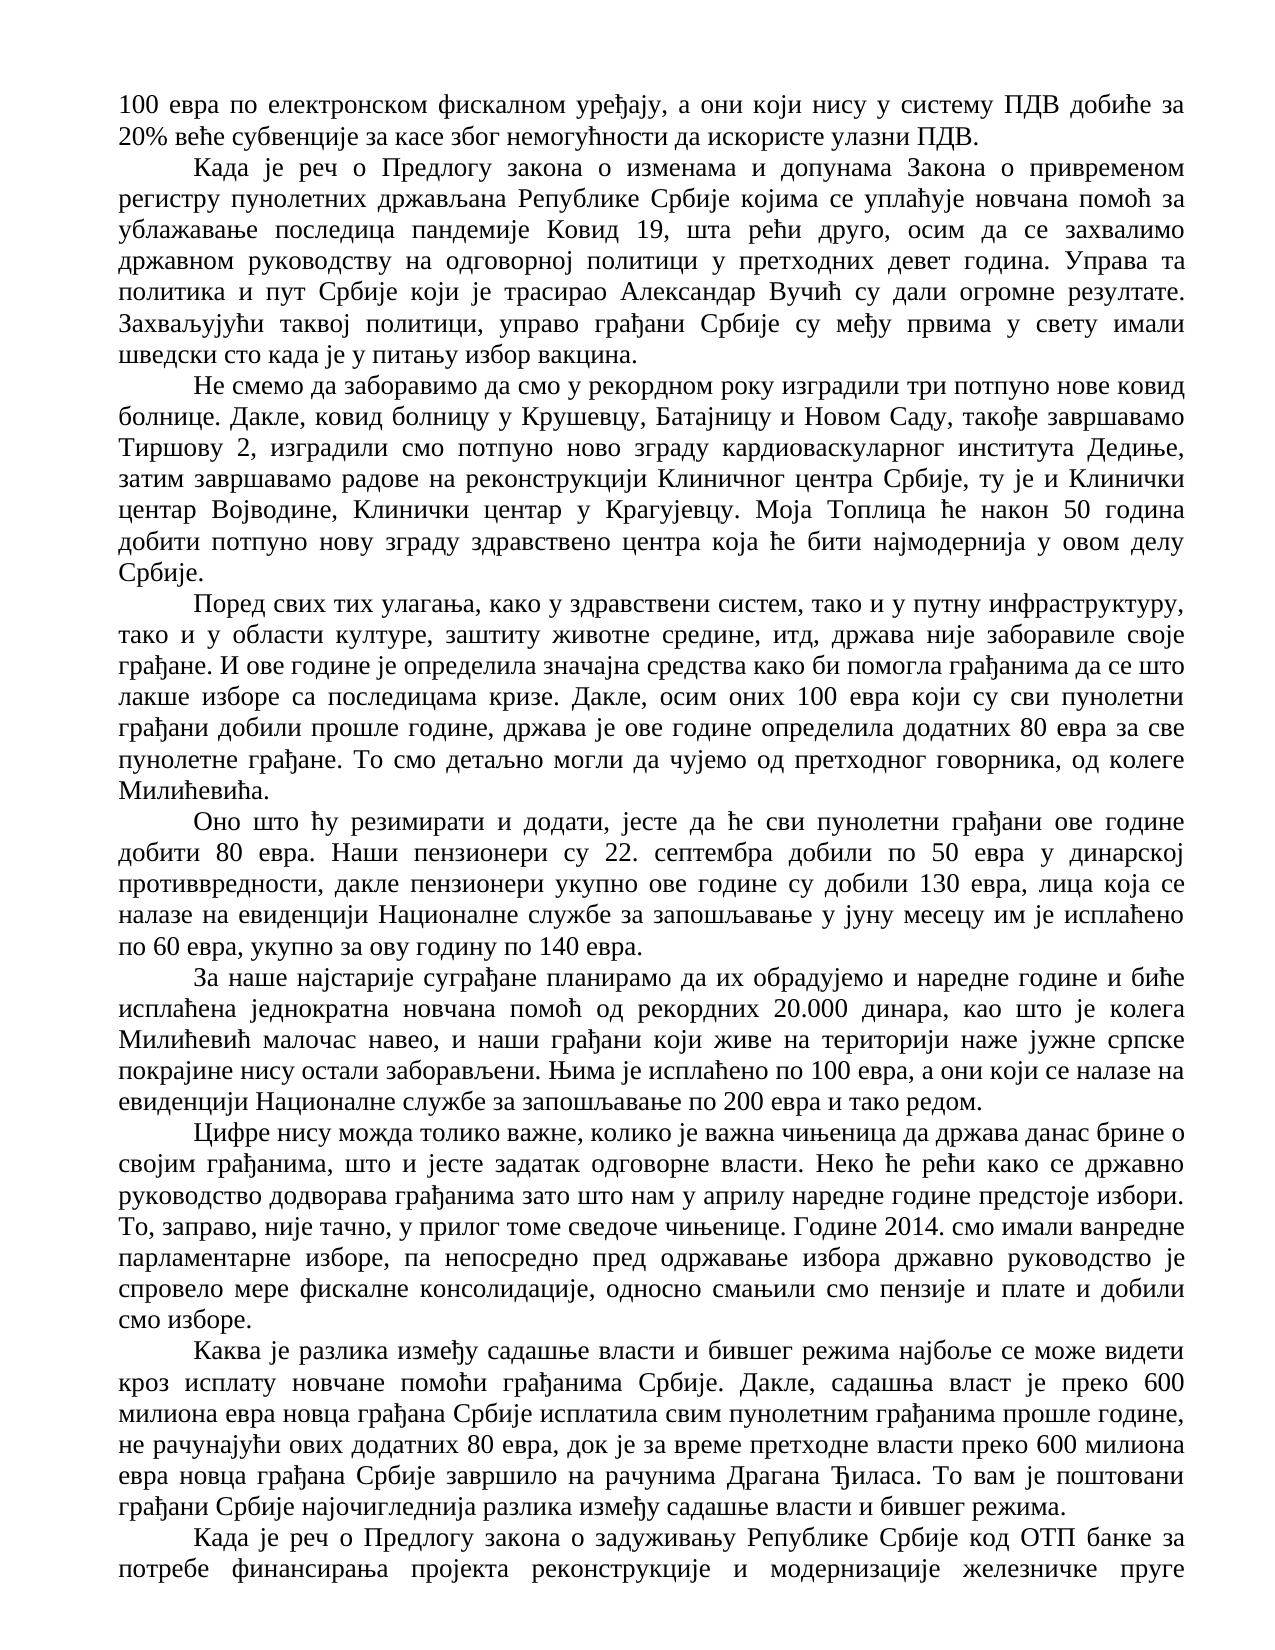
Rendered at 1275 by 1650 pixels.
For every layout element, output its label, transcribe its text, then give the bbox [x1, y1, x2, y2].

text Када је реч о Предлогу закона о изменама и допунама Закона о привременом регистру пунолетних држављана Републике Србије којима се уплаћује новчана помоћ за ублажавање последица пандемије Ковид 19, шта рећи друго, осим да се захвалимо државном руководству на одговорној политици у претходних девет година. Управа та политика и пут Србије који је трасирао Александар Вучић су дали огромне резултате. Захваљујући таквој политици, управо грађани Србије су међу првима у свету имали шведски сто када је у питању избор вакцина. [118, 151, 1186, 369]
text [118, 89, 1186, 151]
text Цифре нису можда толико важне, колико је важна чињеница да држава данас брине о својим грађанима, што и јесте задатак одговорне власти. Неко ће рећи како се државно руководство додворава грађанима зато што нам у априлу наредне године предстоје избори. То, заправо, није тачно, у прилог томе сведоче чињенице. Године 2014. смо имали ванредне парламентарне изборе, па непосредно пред одржавање избора државно руководство је спровело мере фискалне консолидације, односно смањили смо пензије и плате и добили смо изборе. [118, 1116, 1186, 1334]
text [118, 1521, 1186, 1584]
text За наше најстарије суграђане планирамо да их обрадујемо и наредне године и биће исплаћена једнократна новчана помоћ од рекордних 20.000 динара, као што је колега Милићевић малочас навео, и наши грађани који живе на територији наже јужне српске покрајине нису остали заборављени. Њима је исплаћено по 100 евра, а они који се налазе на евиденцији Националне службе за запошљавање по 200 евра и тако редом. [118, 961, 1186, 1116]
text Оно што ћу резимирати и додати, јесте да ће сви пунолетни грађани ове године добити 80 евра. Наши пензионери су 22. септембра добили по 50 евра у динарској противвредности, дакле пензионери укупно ове године су добили 130 евра, лица која се налазе на евиденцији Националне службе за запошљавање у јуну месецу им је исплаћено по 60 евра, укупно за ову годину по 140 евра. [118, 805, 1186, 961]
text Поред свих тих улагања, како у здравствени систем, тако и у путну инфраструктуру, тако и у области културе, заштиту животне средине, итд, држава није заборавиле своје грађане. И ове године је определила значајна средства како би помогла грађанима да се што лакше изборе са последицама кризе. Дакле, осим оних 100 евра који су сви пунолетни грађани добили прошле године, држава је ове године определила додатних 80 евра за све пунолетне грађане. То смо детаљно могли да чујемо од претходног говорника, од колеге Милићевића. [118, 587, 1186, 805]
text Каква је разлика између садашње власти и бившег режима најбоље се може видети кроз исплату новчане помоћи грађанима Србије. Дакле, садашња власт је преко 600 милиона евра новца грађана Србије исплатила свим пунолетним грађанима прошле године, не рачунајући ових додатних 80 евра, док је за време претходне власти преко 600 милиона евра новца грађана Србије завршило на рачунима Драгана Ђиласа. То вам је поштовани грађани Србије најочигледнија разлика између садашње власти и бившег режима. [118, 1334, 1186, 1521]
text Не смемо да заборавимо да смо у рекордном року изградили три потпуно нове ковид болнице. Дакле, ковид болницу у Крушевцу, Батајницу и Новом Саду, такође завршавамо Тиршову 2, изградили смо потпуно ново зграду кардиоваскуларног института Дедиње, затим завршавамо радове на реконструкцији Клиничног центра Србије, ту је и Клинички центар Војводине, Клинички центар у Крагујевцу. Моја Топлица ће након 50 година добити потпуно нову зграду здравствено центра која ће бити најмодернија у овом делу Србије. [118, 369, 1186, 587]
